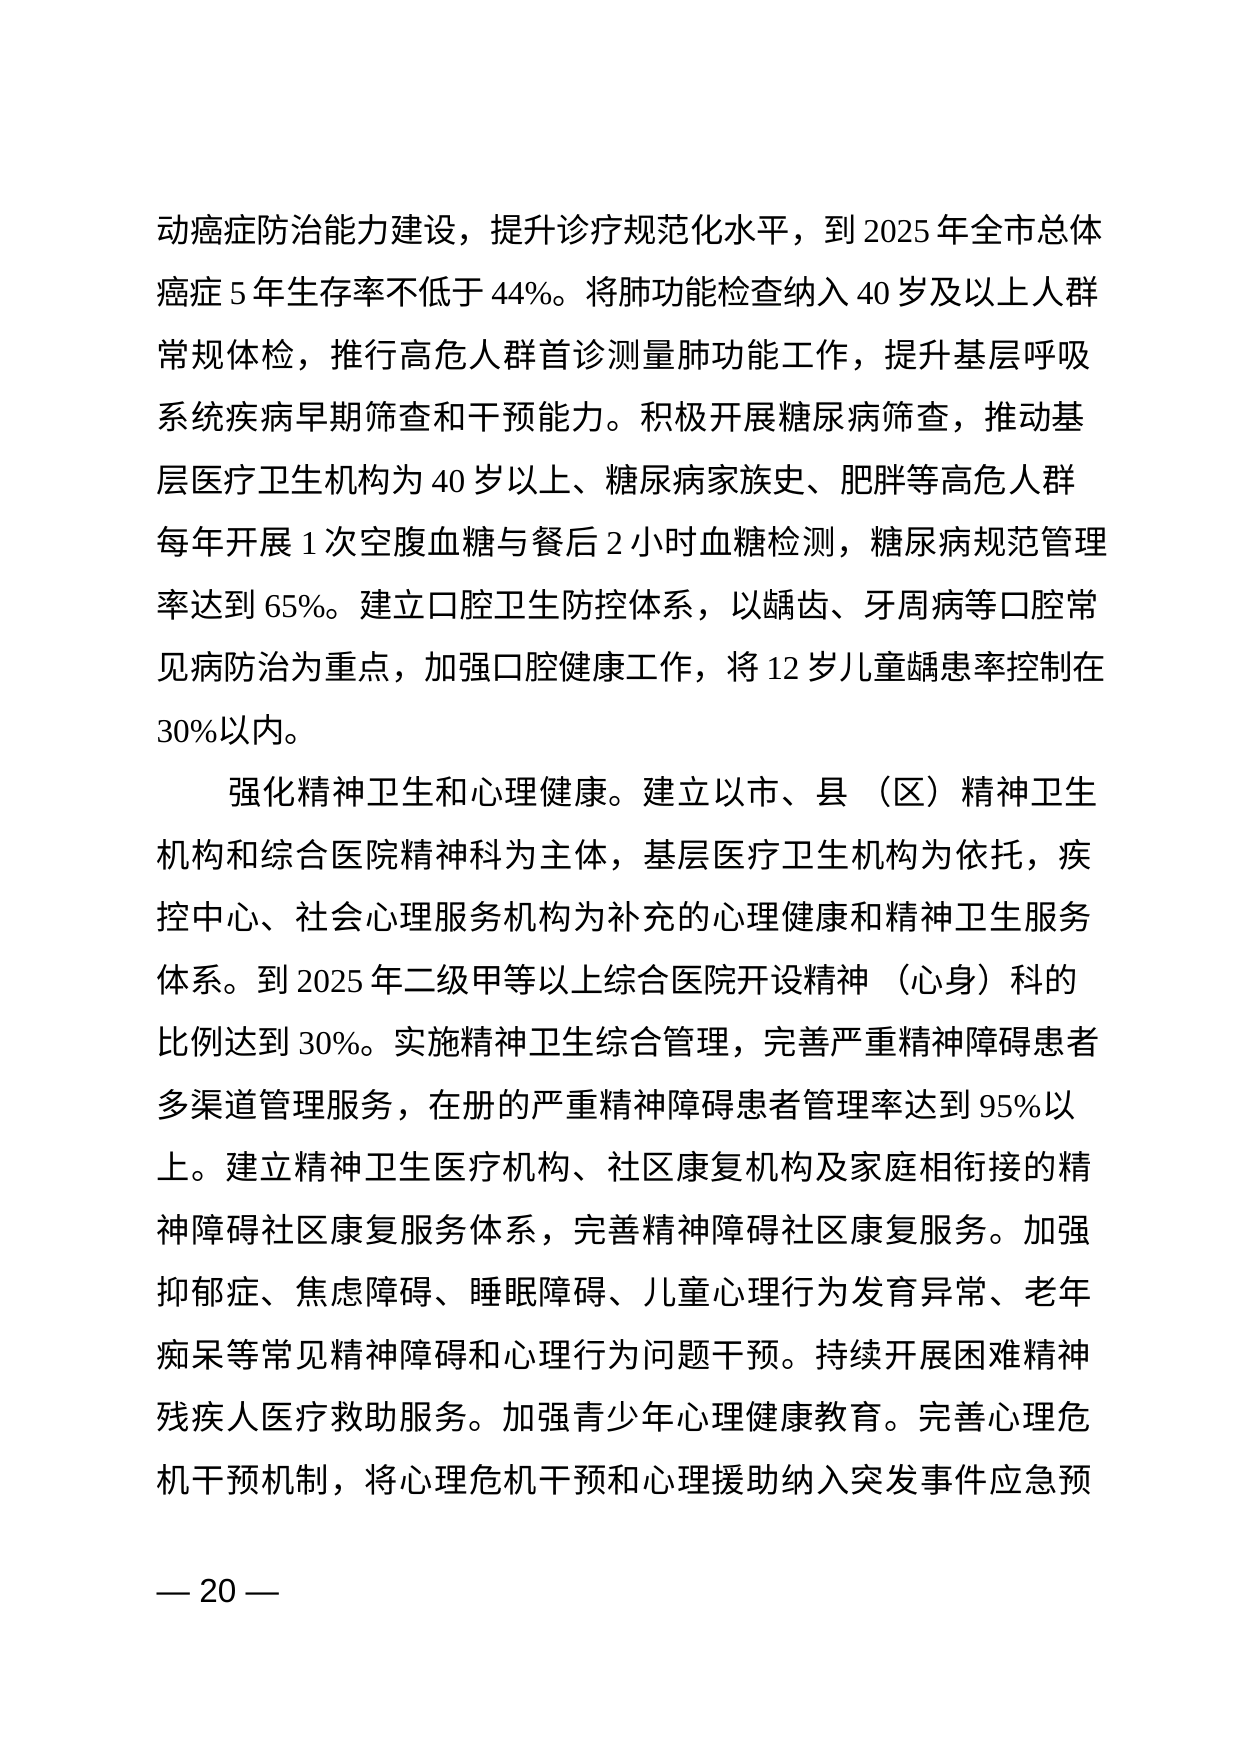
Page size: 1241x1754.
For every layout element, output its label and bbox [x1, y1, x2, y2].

text [156, 754, 1107, 1504]
text [156, 192, 1107, 754]
